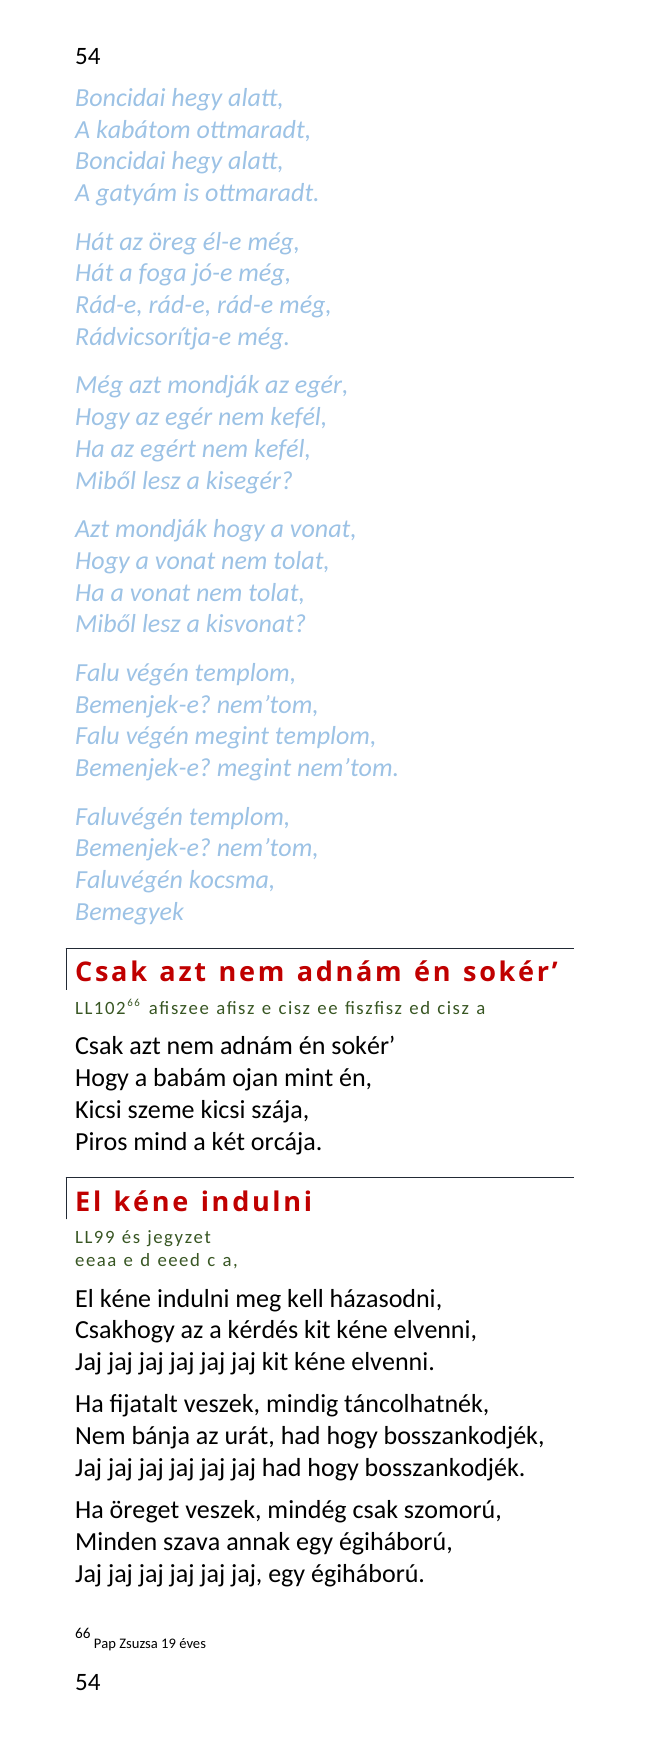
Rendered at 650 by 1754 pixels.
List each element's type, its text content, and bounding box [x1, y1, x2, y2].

text Ha öreget veszek, mindég csak szomorú, Minden szava annak egy égiháború, Jaj jaj jaj jaj jaj jaj, egy égiháború. [75, 1493, 574, 1588]
text Csak azt nem adnám én sokér’ Hogy a babám ojan mint én, Kicsi szeme kicsi szája, Piros mind a két orcája. [75, 1029, 574, 1156]
text Még azt mondják az egér, Hogy az egér nem kefél, Ha az egért nem kefél, Miből lesz a kisegér? [75, 368, 574, 496]
text Faluvégén templom, Bemenjek-e? nem’tom, Faluvégén kocsma, Bemegyek [75, 800, 574, 927]
subtitle El kéne indulni [67, 1178, 574, 1219]
subtitle LL102 afiszee afisz e cisz ee fiszfisz ed cisz a [75, 996, 574, 1019]
text El kéne indulni meg kell házasodni, Csakhogy az a kérdés kit kéne elvenni, Jaj jaj jaj jaj jaj jaj kit kéne elvenni. [75, 1282, 574, 1377]
subtitle eeaa e d eeed c a, [75, 1248, 574, 1271]
text Falu végén templom, Bemenjek-e? nem’tom, Falu végén megint templom, Bemenjek-e? megint nem’tom. [75, 656, 574, 783]
subtitle Csak azt nem adnám én sokér’ [67, 949, 574, 990]
text Ha fijatalt veszek, mindig táncolhatnék, Nem bánja az urát, had hogy bosszankodjék, Jaj jaj jaj jaj jaj jaj had hogy bosszankodjék. [75, 1387, 574, 1483]
text Azt mondják hogy a vonat, Hogy a vonat nem tolat, Ha a vonat nem tolat, Miből lesz a kisvonat? [75, 512, 574, 639]
text Hát az öreg él-e még, Hát a foga jó-e még, Rád-e, rád-e, rád-e még, Rádvicsorítja-e még. [75, 225, 574, 352]
subtitle LL99 és jegyzet [75, 1226, 574, 1248]
text Boncidai hegy alatt, A kabátom ottmaradt, Boncidai hegy alatt, A gatyám is ottmaradt. [75, 81, 574, 208]
